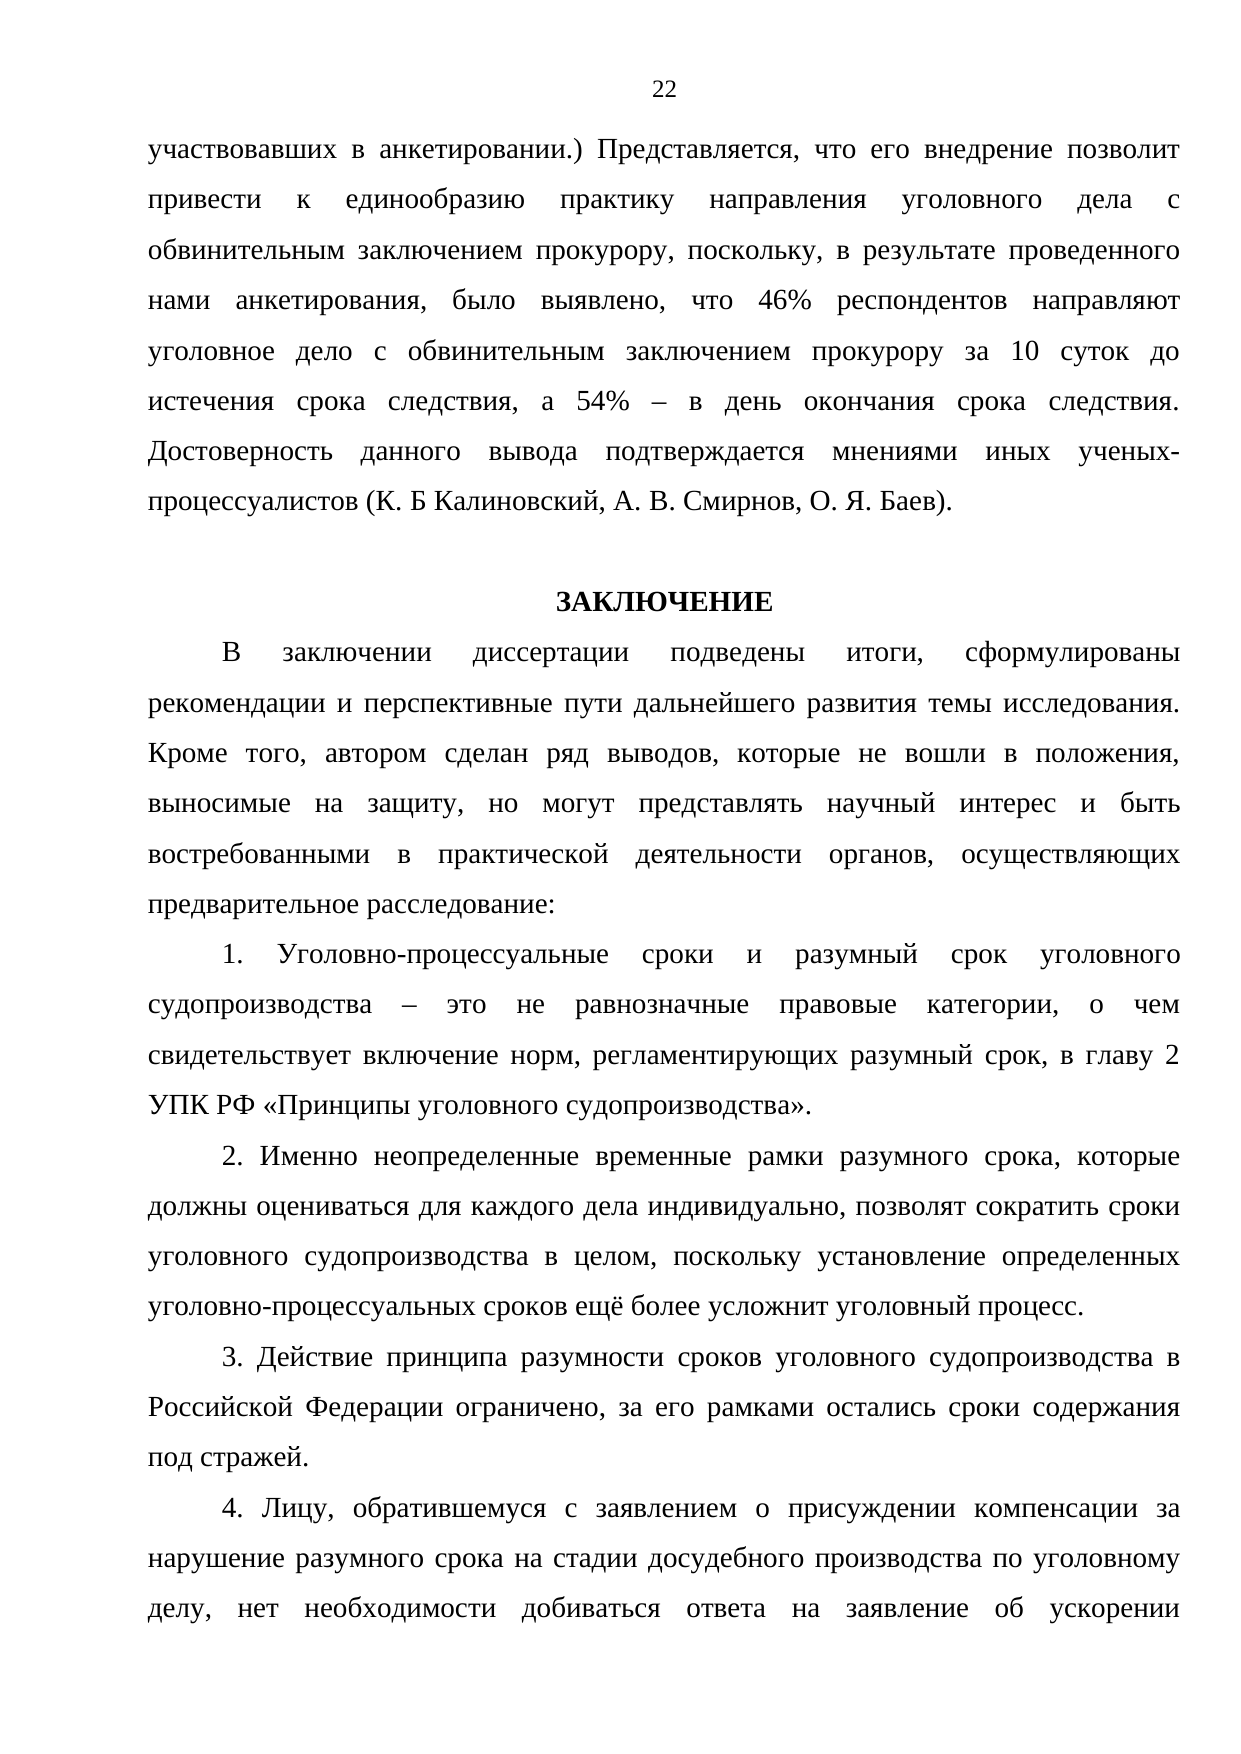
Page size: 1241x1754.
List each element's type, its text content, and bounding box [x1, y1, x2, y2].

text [148, 1490, 1181, 1624]
text В заключении диссертации подведены итоги, сформулированы рекомендации и перспективные пути дальнейшего развития темы исследования. Кроме того, автором сделан ряд выводов, которые не вошли в положения, выносимые на защиту, но могут представлять научный интерес и быть востребованными в практической деятельности органов, осуществляющих предварительное расследование: [148, 634, 1181, 919]
text 2. Именно неопределенные временные рамки разумного срока, которые должны оцениваться для каждого дела индивидуально, позволят сократить сроки уголовного судопроизводства в целом, поскольку установление определенных уголовно-процессуальных сроков ещё более усложнит уголовный процесс. [148, 1138, 1181, 1322]
text 1. Уголовно-процессуальные сроки и разумный срок уголовного судопроизводства – это не равнозначные правовые категории, о чем свидетельствует включение норм, регламентирующих разумный срок, в главу 2 УПК РФ «Принципы уголовного судопроизводства». [148, 936, 1181, 1121]
text ЗАКЛЮЧЕНИЕ [148, 584, 1181, 618]
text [148, 131, 1181, 517]
text 3. Действие принципа разумности сроков уголовного судопроизводства в Российской Федерации ограничено, за его рамками остались сроки содержания под стражей. [148, 1339, 1181, 1473]
